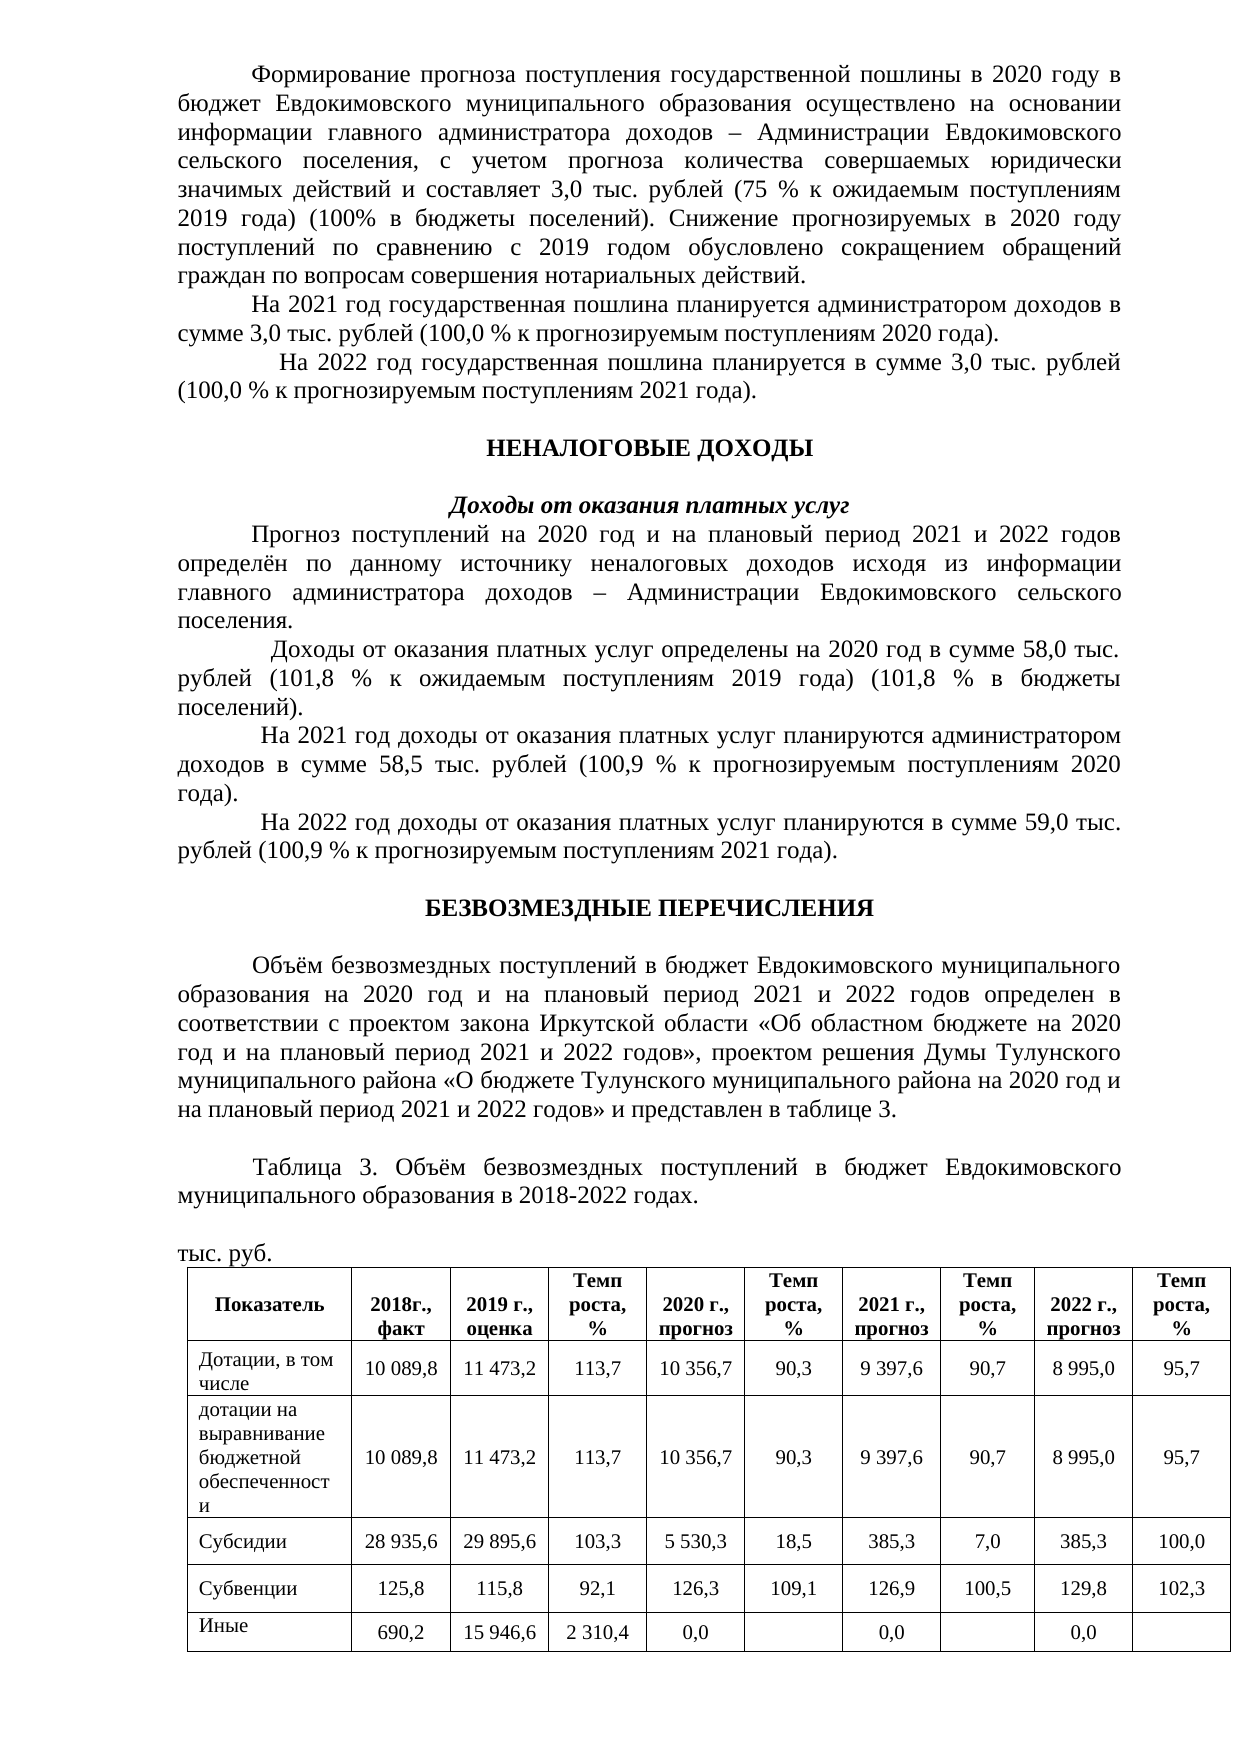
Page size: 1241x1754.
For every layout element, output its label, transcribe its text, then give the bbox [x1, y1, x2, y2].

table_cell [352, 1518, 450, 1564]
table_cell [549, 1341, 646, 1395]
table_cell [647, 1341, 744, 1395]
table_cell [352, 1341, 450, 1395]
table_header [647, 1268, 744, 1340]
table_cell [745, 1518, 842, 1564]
text Доходы от оказания платных услуг [177, 490, 1122, 519]
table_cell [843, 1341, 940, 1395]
text Объём безвозмездных поступлений в бюджет Евдокимовского муниципального образования на 2020 год и на плановый период 2021 и 2022 годов определен в соответствии с проектом закона Иркутской области «Об областном бюджете на 2020 год и на плановый период 2021 и 2022 годов», проектом решения Думы Тулунского муниципального района «О бюджете Тулунского муниципального района на 2020 год и на плановый период 2021 и 2022 годов» и представлен в таблице 3. [177, 950, 1122, 1123]
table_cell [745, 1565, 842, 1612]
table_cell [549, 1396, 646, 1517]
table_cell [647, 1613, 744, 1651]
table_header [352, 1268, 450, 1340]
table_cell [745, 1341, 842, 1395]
text БЕЗВОЗМЕЗДНЫЕ ПЕРЕЧИСЛЕНИЯ [177, 893, 1122, 922]
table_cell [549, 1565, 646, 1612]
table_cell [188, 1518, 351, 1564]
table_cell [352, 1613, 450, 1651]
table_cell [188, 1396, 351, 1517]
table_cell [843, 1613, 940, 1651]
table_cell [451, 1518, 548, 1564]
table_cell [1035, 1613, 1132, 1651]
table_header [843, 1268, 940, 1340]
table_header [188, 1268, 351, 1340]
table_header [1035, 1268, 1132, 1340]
text На 2021 год доходы от оказания платных услуг планируются администратором доходов в сумме 58,5 тыс. рублей (100,9 % к прогнозируемым поступлениям 2020 года). [177, 720, 1122, 807]
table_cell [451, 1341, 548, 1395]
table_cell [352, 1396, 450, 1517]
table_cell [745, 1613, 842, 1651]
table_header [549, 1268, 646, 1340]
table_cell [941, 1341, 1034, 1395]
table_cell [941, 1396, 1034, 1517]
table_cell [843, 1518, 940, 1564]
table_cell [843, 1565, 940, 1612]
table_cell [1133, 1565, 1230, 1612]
text Таблица 3. Объём безвозмездных поступлений в бюджет Евдокимовского муниципального образования в 2018-2022 годах. [177, 1152, 1122, 1209]
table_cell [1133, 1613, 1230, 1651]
text На 2021 год государственная пошлина планируется администратором доходов в сумме 3,0 тыс. рублей (100,0 % к прогнозируемым поступлениям 2020 года). [177, 289, 1122, 347]
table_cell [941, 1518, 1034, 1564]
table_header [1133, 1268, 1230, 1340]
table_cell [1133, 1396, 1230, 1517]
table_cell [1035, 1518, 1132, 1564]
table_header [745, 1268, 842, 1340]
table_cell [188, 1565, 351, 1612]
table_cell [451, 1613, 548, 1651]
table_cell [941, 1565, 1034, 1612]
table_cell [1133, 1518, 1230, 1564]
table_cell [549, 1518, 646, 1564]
text На 2022 год доходы от оказания платных услуг планируются в сумме 59,0 тыс. рублей (100,9 % к прогнозируемым поступлениям 2021 года). [177, 807, 1122, 864]
text НЕНАЛОГОВЫЕ ДОХОДЫ [177, 433, 1122, 462]
text Прогноз поступлений на 2020 год и на плановый период 2021 и 2022 годов определён по данному источнику неналоговых доходов исходя из информации главного администратора доходов – Администрации Евдокимовского сельского поселения. [177, 519, 1122, 634]
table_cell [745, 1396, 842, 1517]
text тыс. руб. [177, 1209, 1122, 1267]
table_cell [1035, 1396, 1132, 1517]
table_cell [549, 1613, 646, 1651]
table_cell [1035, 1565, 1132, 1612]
text Формирование прогноза поступления государственной пошлины в 2020 году в бюджет Евдокимовского муниципального образования осуществлено на основании информации главного администратора доходов – Администрации Евдокимовского сельского поселения, с учетом прогноза количества совершаемых юридически значимых действий и составляет 3,0 тыс. рублей (75 % к ожидаемым поступлениям 2019 года) (100% в бюджеты поселений). Снижение прогнозируемых в 2020 году поступлений по сравнению с 2019 годом обусловлено сокращением обращений граждан по вопросам совершения нотариальных действий. [177, 59, 1122, 289]
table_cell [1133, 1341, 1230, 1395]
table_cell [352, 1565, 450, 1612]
text На 2022 год государственная пошлина планируется в сумме 3,0 тыс. рублей (100,0 % к прогнозируемым поступлениям 2021 года). [177, 347, 1122, 404]
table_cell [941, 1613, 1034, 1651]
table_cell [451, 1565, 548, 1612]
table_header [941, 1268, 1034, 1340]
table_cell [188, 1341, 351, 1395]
text Доходы от оказания платных услуг определены на 2020 год в сумме 58,0 тыс. рублей (101,8 % к ожидаемым поступлениям 2019 года) (101,8 % в бюджеты поселений). [177, 634, 1122, 720]
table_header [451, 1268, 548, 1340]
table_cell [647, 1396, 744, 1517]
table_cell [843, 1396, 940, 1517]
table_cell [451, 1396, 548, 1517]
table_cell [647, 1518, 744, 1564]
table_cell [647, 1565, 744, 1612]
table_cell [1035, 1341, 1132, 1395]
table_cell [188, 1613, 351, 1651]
